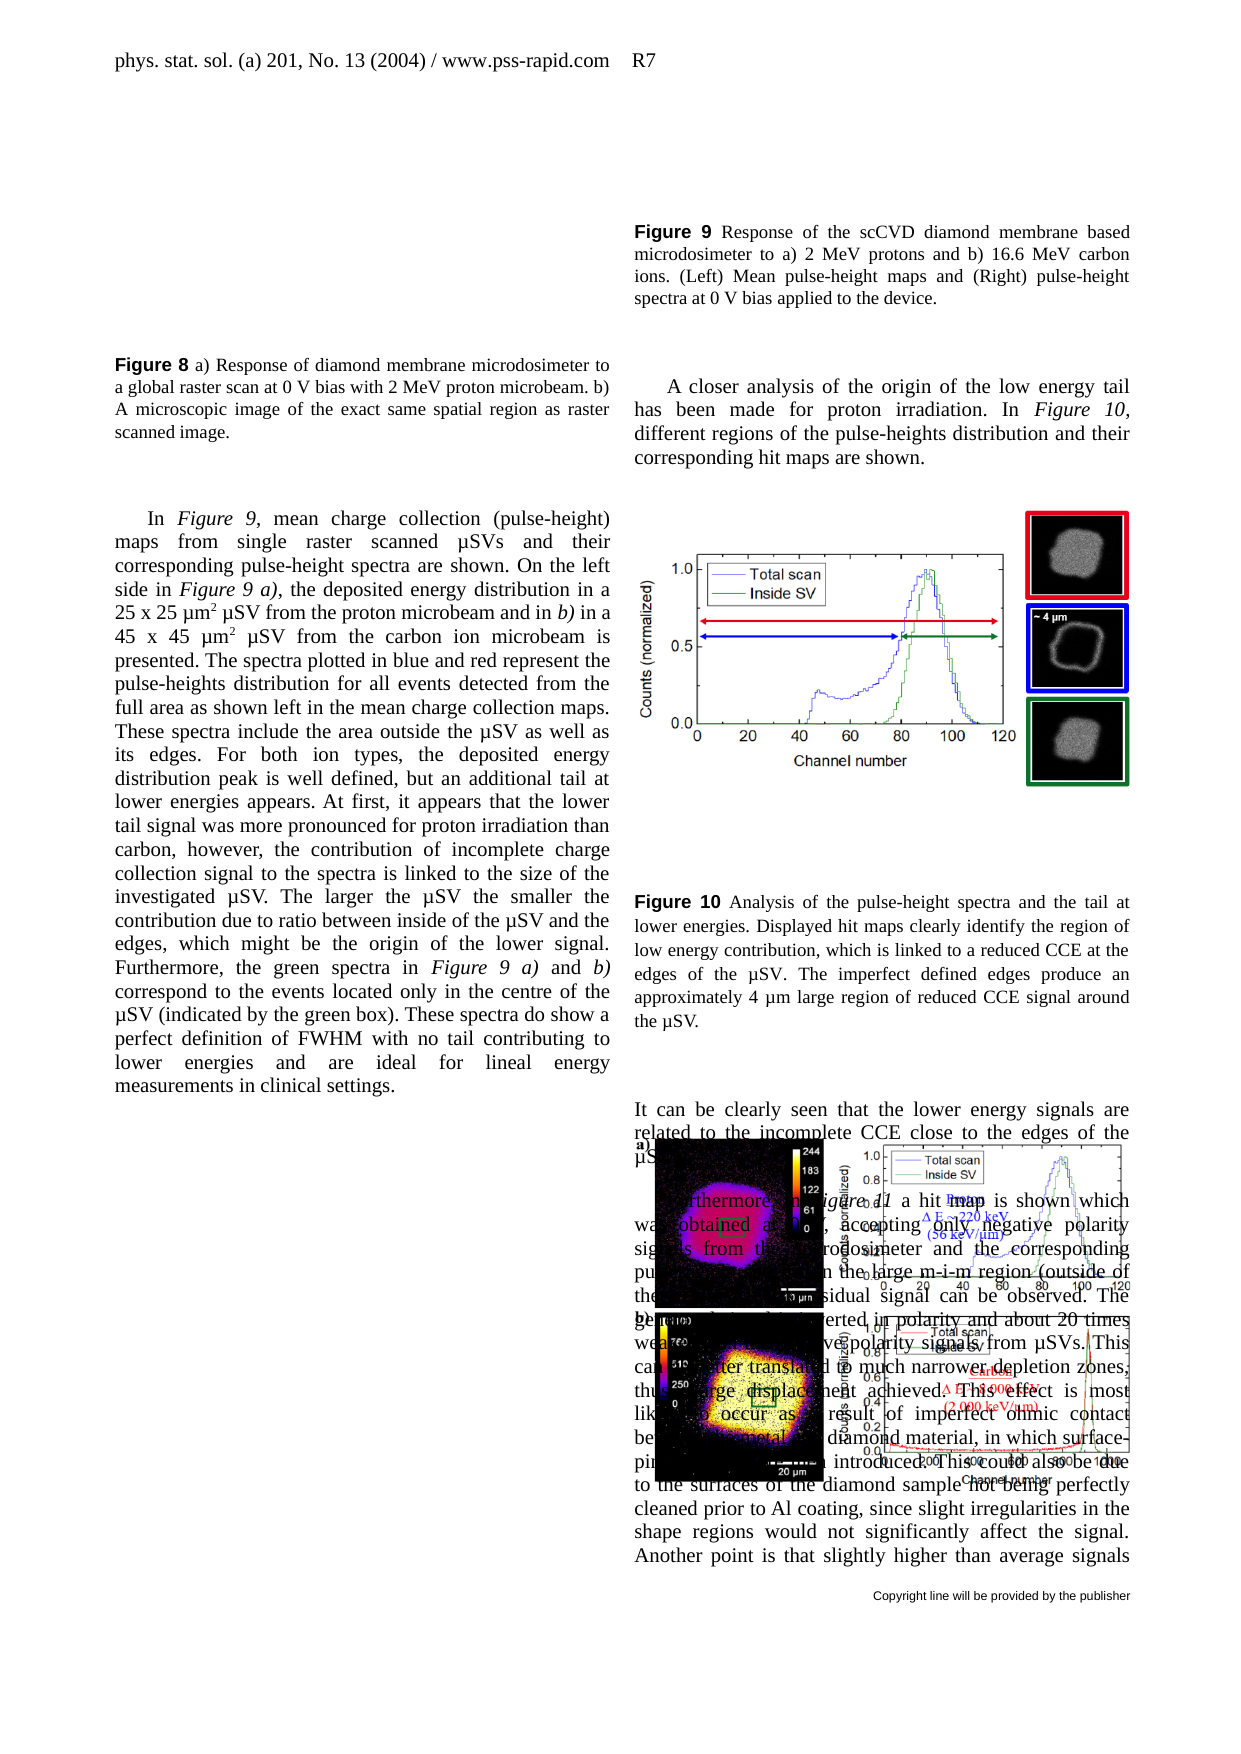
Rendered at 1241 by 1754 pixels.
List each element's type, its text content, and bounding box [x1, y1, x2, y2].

picture [633, 1135, 1131, 1497]
text In Figure 9, mean charge collection (pulse-height) maps from single raster scanned µSVs and their corresponding pulse-height spectra are shown. On the left side in Figure 9 a), the deposited energy distribution in a 25 x 25 µm2 µSV from the proton microbeam and in b) in a 45 x 45 µm2 µSV from the carbon ion microbeam is presented. The spectra plotted in blue and red represent the pulse-heights distribution for all events detected from the full area as shown left in the mean charge collection maps. These spectra include the area outside the µSV as well as its edges. For both ion types, the deposited energy distribution peak is well defined, but an additional tail at lower energies appears. At first, it appears that the lower tail signal was more pronounced for proton irradiation than carbon, however, the contribution of incomplete charge collection signal to the spectra is linked to the size of the investigated µSV. The larger the µSV the smaller the contribution due to ratio between inside of the µSV and the edges, which might be the origin of the lower signal. Furthermore, the green spectra in Figure 9 a) and b) correspond to the events located only in the centre of the µSV (indicated by the green box). These spectra do show a perfect definition of FWHM with no tail contributing to lower energies and are ideal for lineal energy measurements in clinical settings. [114, 506, 611, 1097]
text It can be clearly seen that the lower energy signals are related to the incomplete CCE close to the edges of the µSV. [634, 1097, 1130, 1168]
picture [639, 509, 1132, 789]
text A closer analysis of the origin of the low energy tail has been made for proton irradiation. In Figure 10, different regions of the pulse-heights distribution and their corresponding hit maps are shown. [634, 374, 1130, 469]
text Figure 9 Response of the scCVD diamond membrane based microdosimeter to a) 2 MeV protons and b) 16.6 MeV carbon ions. (Left) Mean pulse-height maps and (Right) pulse-height spectra at 0 V bias applied to the device. [634, 220, 1130, 309]
text Figure 8 a) Response of diamond membrane microdosimeter to a global raster scan at 0 V bias with 2 MeV proton microbeam. b) A microscopic image of the exact same spatial region as raster scanned image. [114, 354, 611, 442]
text Figure 10 Analysis of the pulse-height spectra and the tail at lower energies. Displayed hit maps clearly identify the region of low energy contribution, which is linked to a reduced CCE at the edges of the µSV. The imperfect defined edges produce an approximately 4 µm large region of reduced CCE signal around the µSV. [634, 890, 1130, 1032]
